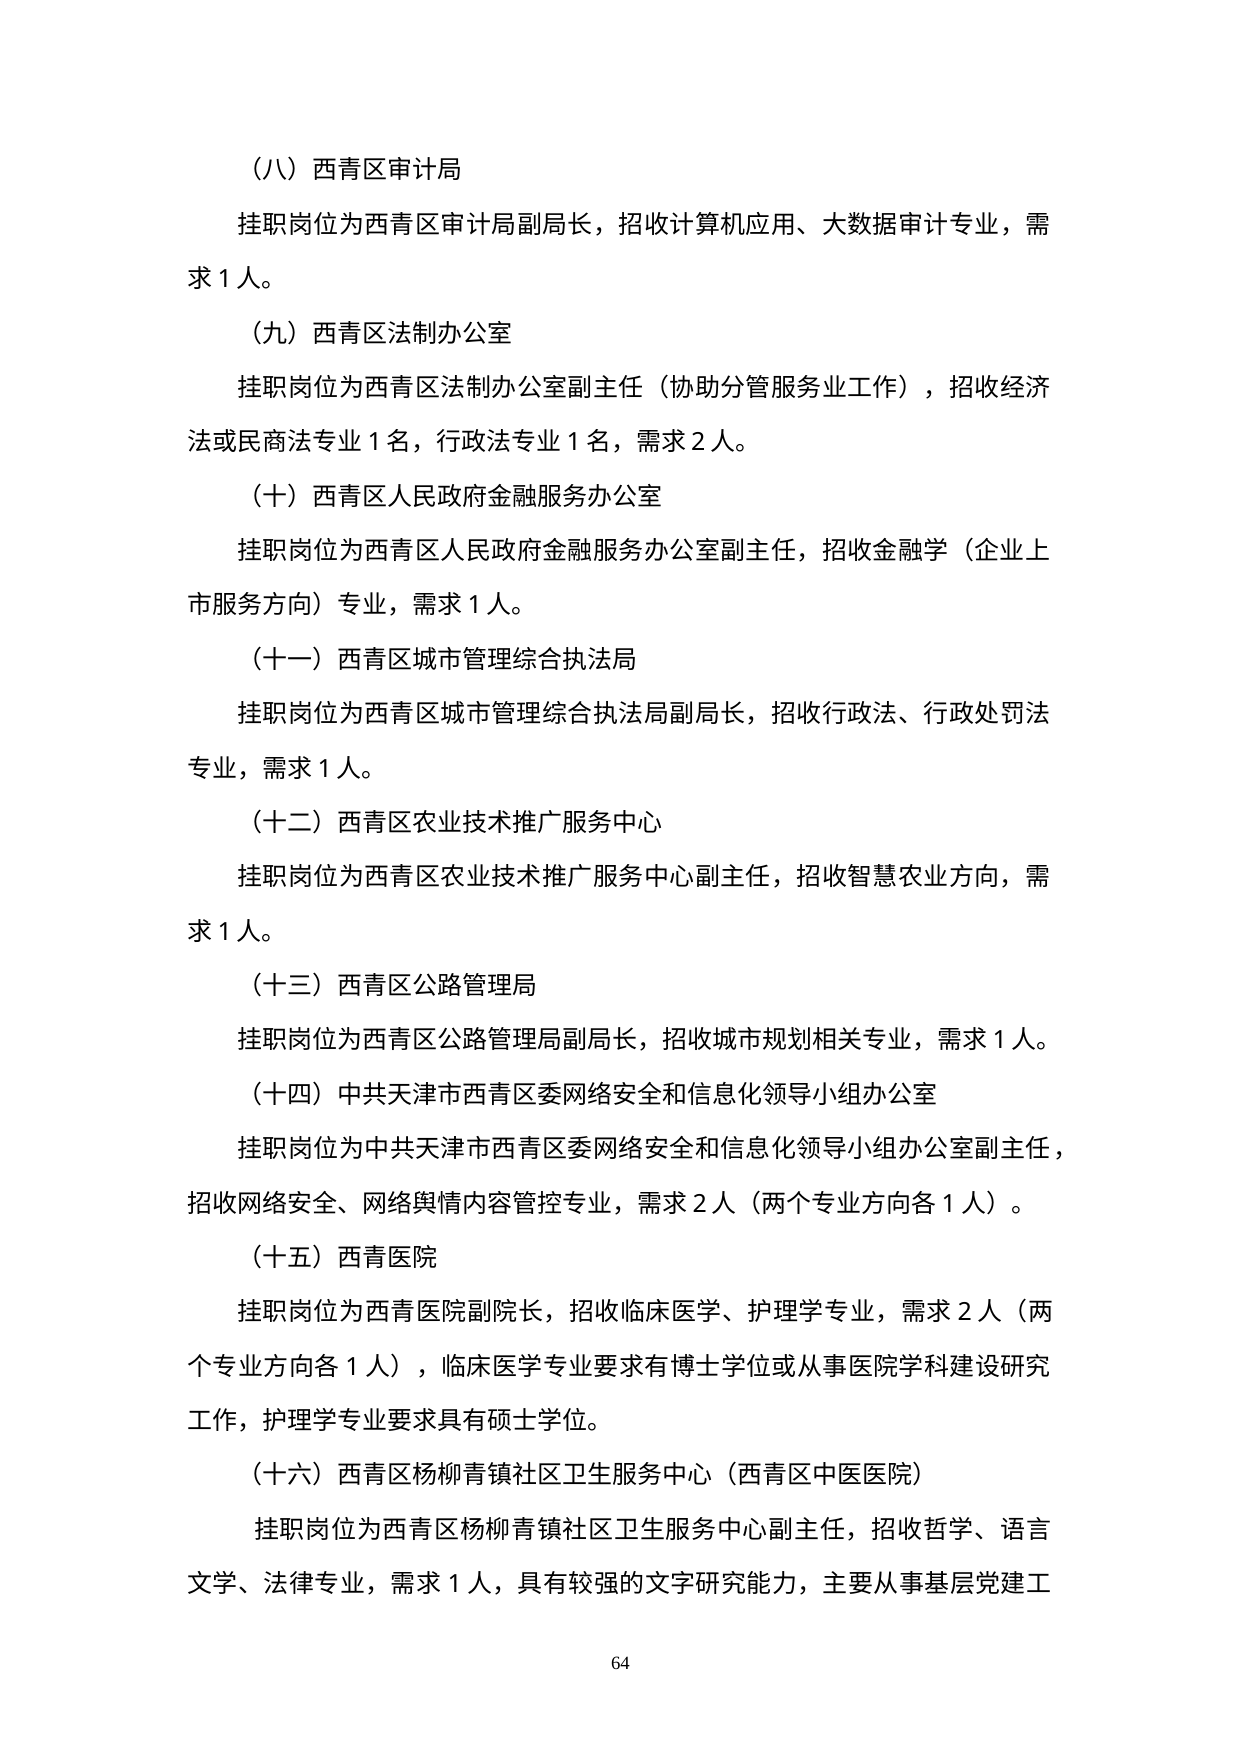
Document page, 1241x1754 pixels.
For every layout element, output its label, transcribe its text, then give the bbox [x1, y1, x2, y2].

text （十）西青区人民政府金融服务办公室 [187, 476, 1053, 512]
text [187, 1509, 1053, 1600]
text （十四）中共天津市西青区委网络安全和信息化领导小组办公室 [187, 1074, 1053, 1111]
text （十一）西青区城市管理综合执法局 [187, 639, 1053, 676]
text （十六）西青区杨柳青镇社区卫生服务中心（西青区中医医院） [187, 1455, 1053, 1491]
text （九）西青区法制办公室 [187, 313, 1053, 349]
text 挂职岗位为西青区法制办公室副主任（协助分管服务业工作），招收经济法或民商法专业1名，行政法专业1名，需求2人。 [187, 367, 1053, 458]
text 挂职岗位为西青区农业技术推广服务中心副主任，招收智慧农业方向，需求1人。 [187, 857, 1053, 947]
text （十二）西青区农业技术推广服务中心 [187, 802, 1053, 839]
text 挂职岗位为中共天津市西青区委网络安全和信息化领导小组办公室副主任，招收网络安全、网络舆情内容管控专业，需求2人（两个专业方向各1人）。 [187, 1129, 1053, 1219]
text 挂职岗位为西青区公路管理局副局长，招收城市规划相关专业，需求1人。 [187, 1020, 1053, 1056]
text 挂职岗位为西青区人民政府金融服务办公室副主任，招收金融学（企业上市服务方向）专业，需求1人。 [187, 531, 1053, 621]
text （十五）西青医院 [187, 1237, 1053, 1274]
text （八）西青区审计局 [187, 150, 1053, 186]
text 挂职岗位为西青区城市管理综合执法局副局长，招收行政法、行政处罚法专业，需求1人。 [187, 694, 1053, 784]
text （十三）西青区公路管理局 [187, 966, 1053, 1002]
text 挂职岗位为西青医院副院长，招收临床医学、护理学专业，需求2人（两个专业方向各1人），临床医学专业要求有博士学位或从事医院学科建设研究工作，护理学专业要求具有硕士学位。 [187, 1292, 1053, 1437]
text 挂职岗位为西青区审计局副局长，招收计算机应用、大数据审计专业，需求1人。 [187, 204, 1053, 295]
